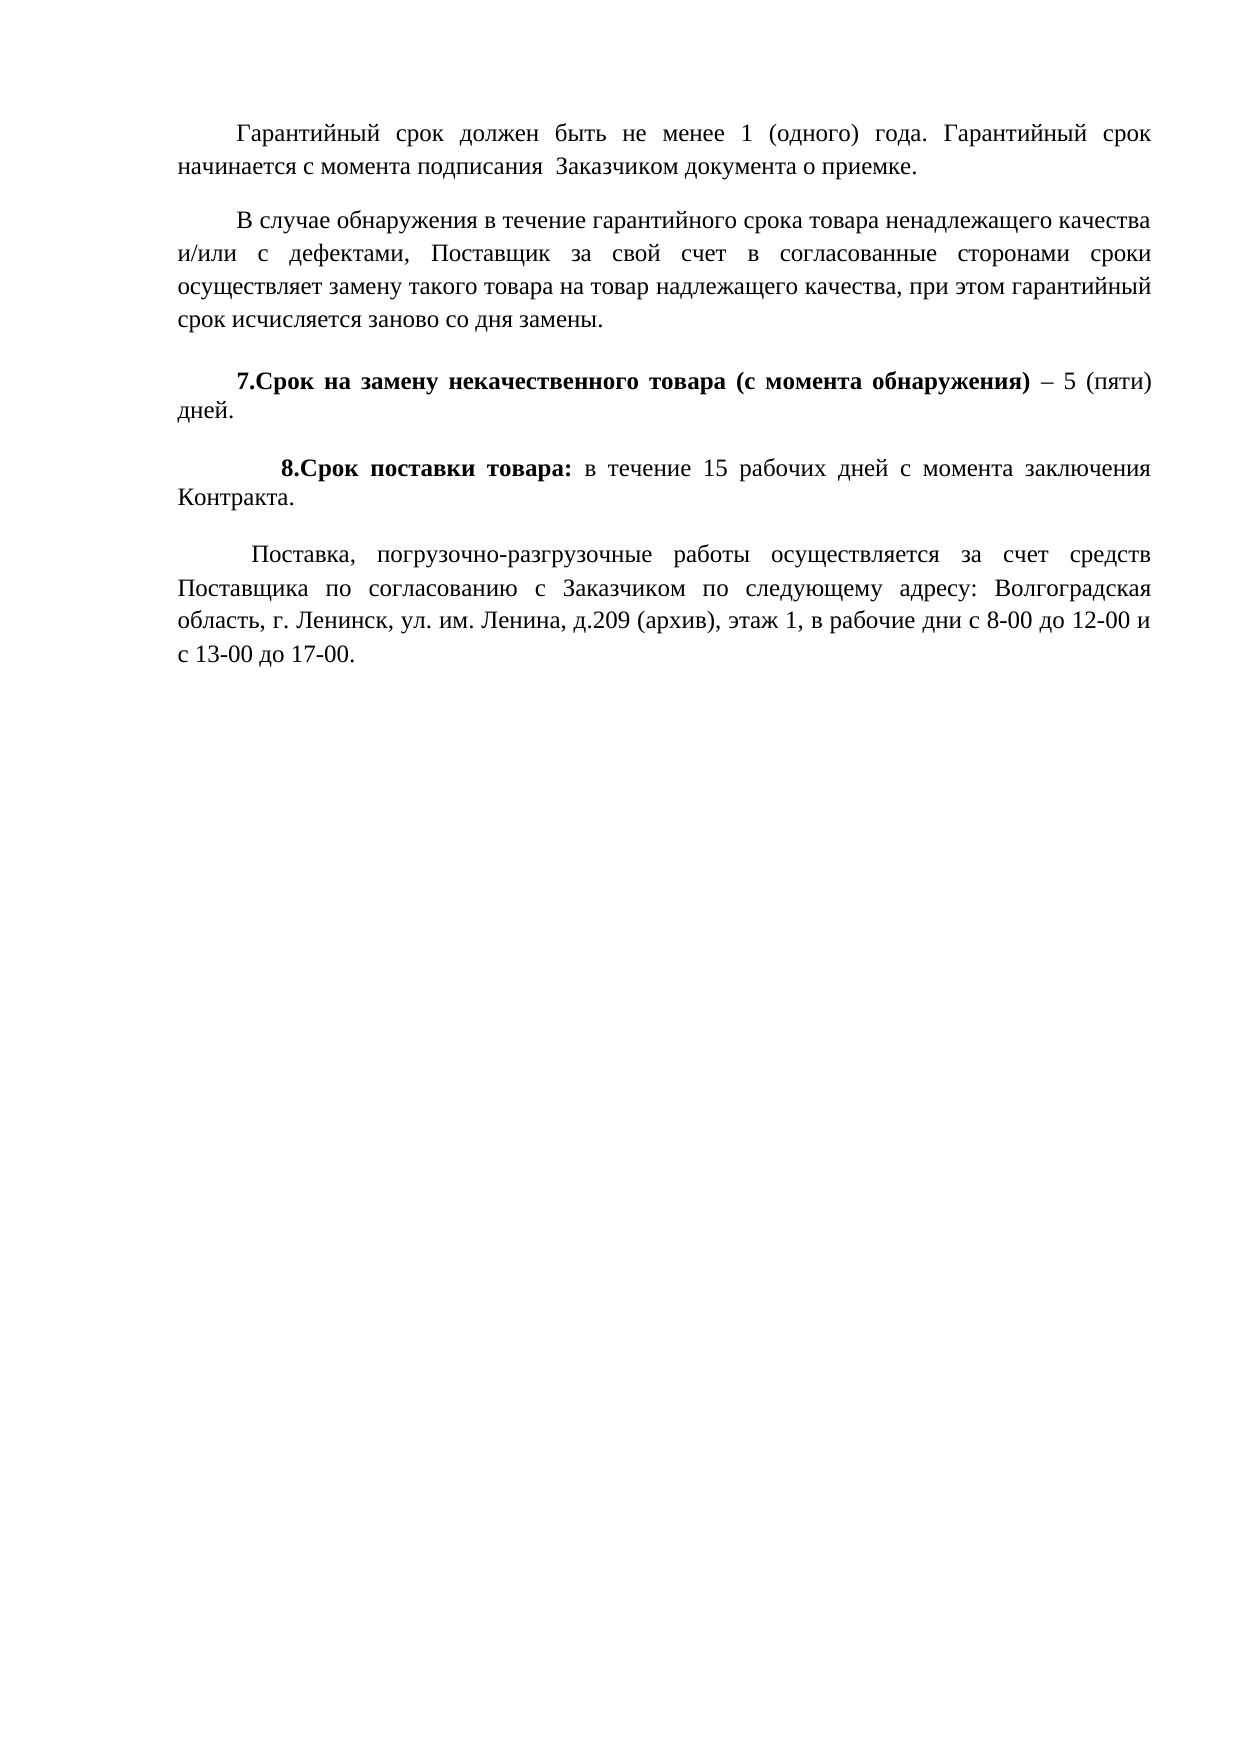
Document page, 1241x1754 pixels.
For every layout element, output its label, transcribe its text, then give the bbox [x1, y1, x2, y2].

text Поставка, погрузочно-разгрузочные работы осуществляется за счет средств Поставщика по согласованию с Заказчиком по следующему адресу: Волгоградская область, г. Ленинск, ул. им. Ленина, д.209 (архив), этаж 1, в рабочие дни с 8-00 до 12-00 и с 13-00 до 17-00. [177, 539, 1152, 667]
text 7.Срок на замену некачественного товара (с момента обнаружения) – 5 (пяти) дней. [177, 366, 1152, 424]
text 8.Срок поставки товара: в течение 15 рабочих дней с момента заключения Контракта. [177, 453, 1152, 510]
text В случае обнаружения в течение гарантийного срока товара ненадлежащего качества и/или с дефектами, Поставщик за свой счет в согласованные сторонами сроки осуществляет замену такого товара на товар надлежащего качества, при этом гарантийный срок исчисляется заново со дня замены. [177, 205, 1152, 333]
text Гарантийный срок должен быть не менее 1 (одного) года. Гарантийный срок начинается с момента подписания Заказчиком документа о приемке. [177, 118, 1152, 180]
